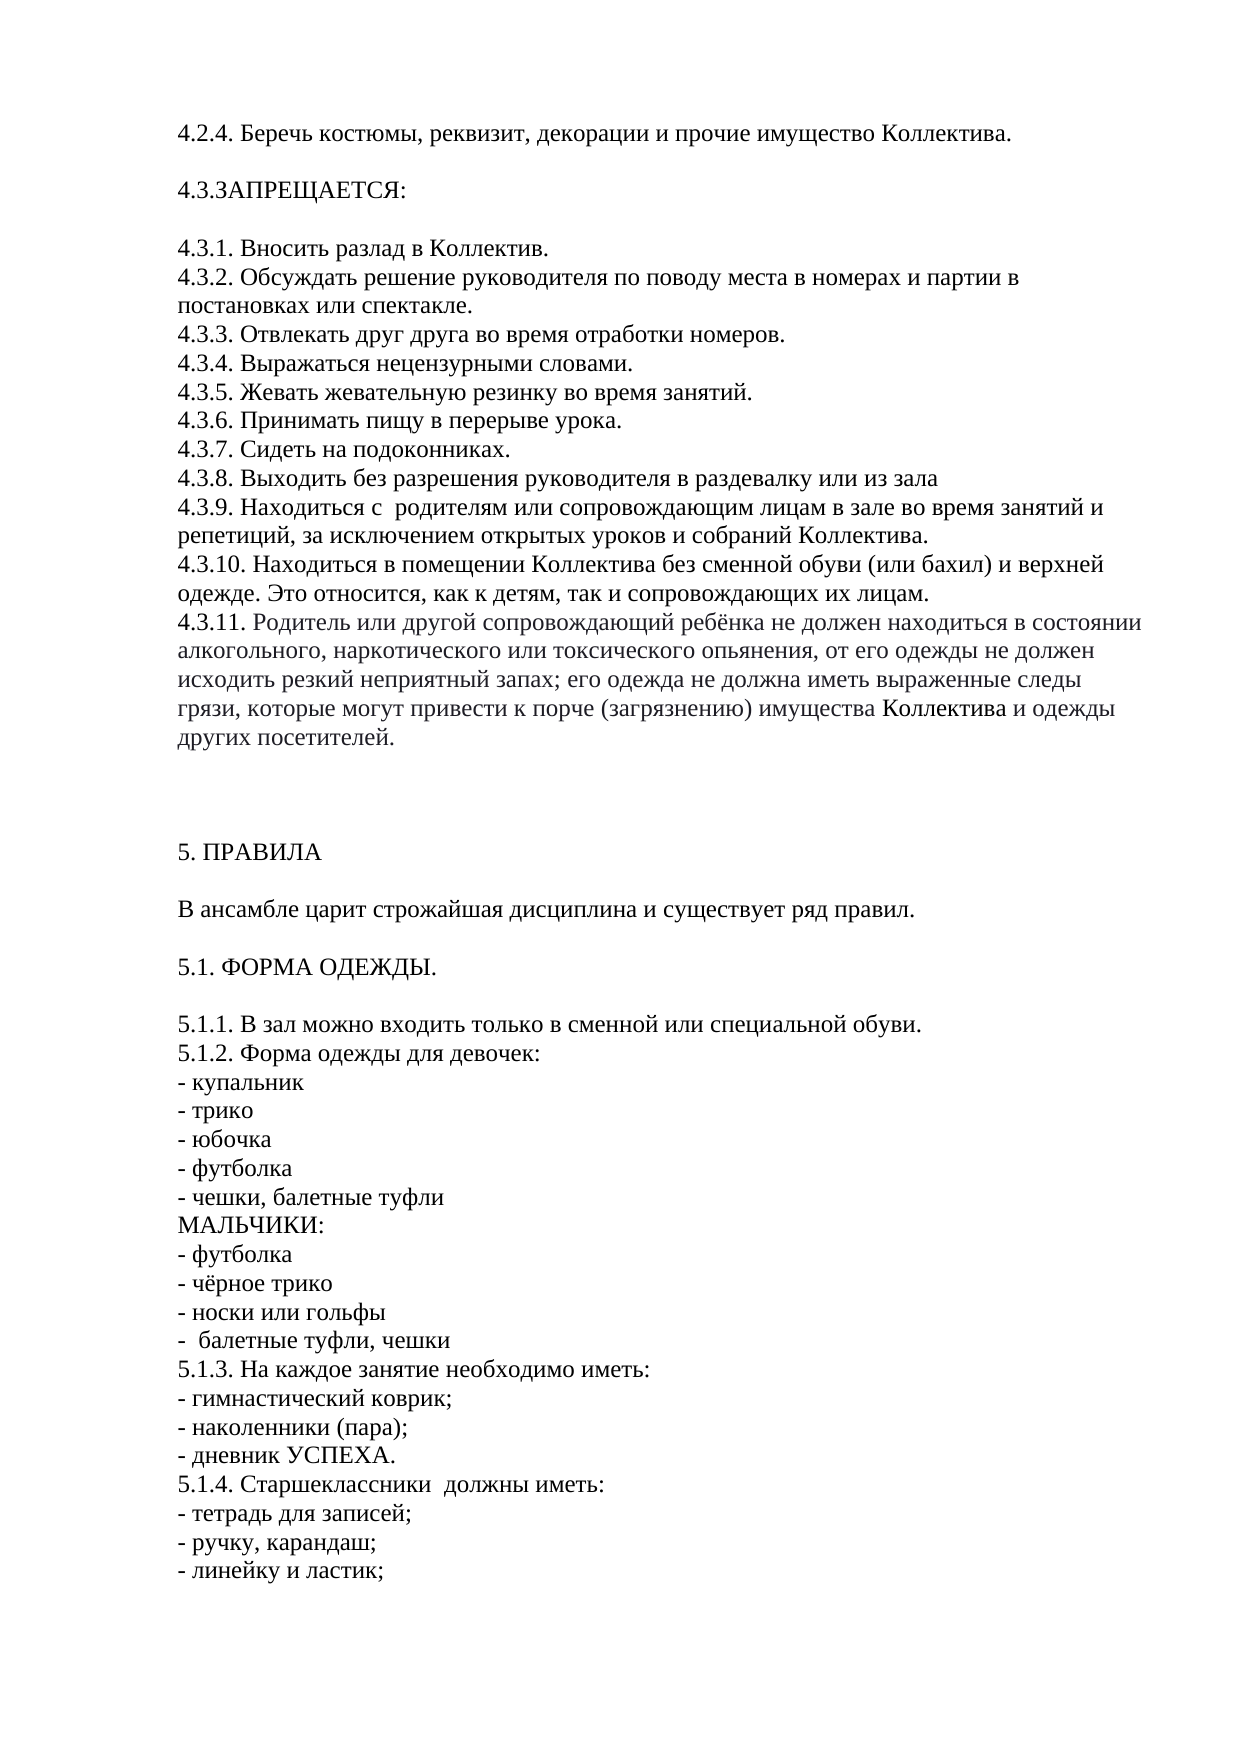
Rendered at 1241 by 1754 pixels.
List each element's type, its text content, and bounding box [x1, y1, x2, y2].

text 4.3.7. Сидеть на подоконниках. [177, 434, 1152, 463]
text 4.3.11. Родитель или другой сопровождающий ребёнка не должен находиться в состоянии алкогольного, наркотического или токсического опьянения, от его одежды не должен исходить резкий неприятный запах; его одежда не должна иметь выраженные следы грязи, которые могут привести к порче (загрязнению) имущества Коллектива и одежды других посетителей. [177, 607, 1152, 751]
text - балетные туфли, чешки [177, 1326, 1152, 1354]
text - гимнастический коврик; [177, 1383, 1152, 1412]
text 4.2.4. Беречь костюмы, реквизит, декорации и прочие имущество Коллектива. [177, 118, 1152, 147]
text 4.3.1. Вносить разлад в Коллектив. [177, 233, 1152, 262]
text - купальник [177, 1067, 1152, 1096]
text - чешки, балетные туфли [177, 1182, 1152, 1211]
text 4.3.4. Выражаться нецензурными словами. [177, 348, 1152, 377]
text - дневник УСПЕХА. [177, 1441, 1152, 1469]
text - линейку и ластик; [177, 1556, 1152, 1584]
text - футболка [177, 1153, 1152, 1182]
text - футболка [177, 1239, 1152, 1268]
text - ручку, карандаш; [177, 1527, 1152, 1556]
text 4.3.5. Жевать жевательную резинку во время занятий. [177, 377, 1152, 406]
text МАЛЬЧИКИ: [177, 1211, 1152, 1239]
text - трико [177, 1096, 1152, 1124]
text 4.3.ЗАПРЕЩАЕТСЯ: [177, 176, 1152, 204]
text В ансамбле царит строжайшая дисциплина и существует ряд правил. [177, 894, 1152, 923]
text 5.1.1. В зал можно входить только в сменной или специальной обуви. [177, 1009, 1152, 1038]
text 4.3.2. Обсуждать решение руководителя по поводу места в номерах и партии в постановках или спектакле. [177, 262, 1152, 319]
text 4.3.6. Принимать пищу в перерыве урока. [177, 406, 1152, 434]
text 5.1. ФОРМА ОДЕЖДЫ. [177, 952, 1152, 981]
text - юбочка [177, 1124, 1152, 1153]
text 5. ПРАВИЛА [177, 837, 1152, 866]
text 5.1.4. Старшеклассники должны иметь: [177, 1469, 1152, 1498]
text 5.1.3. На каждое занятие необходимо иметь: [177, 1354, 1152, 1383]
text 4.3.10. Находиться в помещении Коллектива без сменной обуви (или бахил) и верхней одежде. Это относится, как к детям, так и сопровождающих их лицам. [177, 549, 1152, 607]
text 5.1.2. Форма одежды для девочек: [177, 1038, 1152, 1067]
text 4.3.3. Отвлекать друг друга во время отработки номеров. [177, 319, 1152, 348]
text 4.3.9. Находиться с родителям или сопровождающим лицам в зале во время занятий и репетиций, за исключением открытых уроков и собраний Коллектива. [177, 492, 1152, 549]
text - наколенники (пара); [177, 1412, 1152, 1441]
text 4.3.8. Выходить без разрешения руководителя в раздевалку или из зала [177, 463, 1152, 492]
text - чёрное трико [177, 1268, 1152, 1297]
text - носки или гольфы [177, 1297, 1152, 1326]
text - тетрадь для записей; [177, 1498, 1152, 1527]
